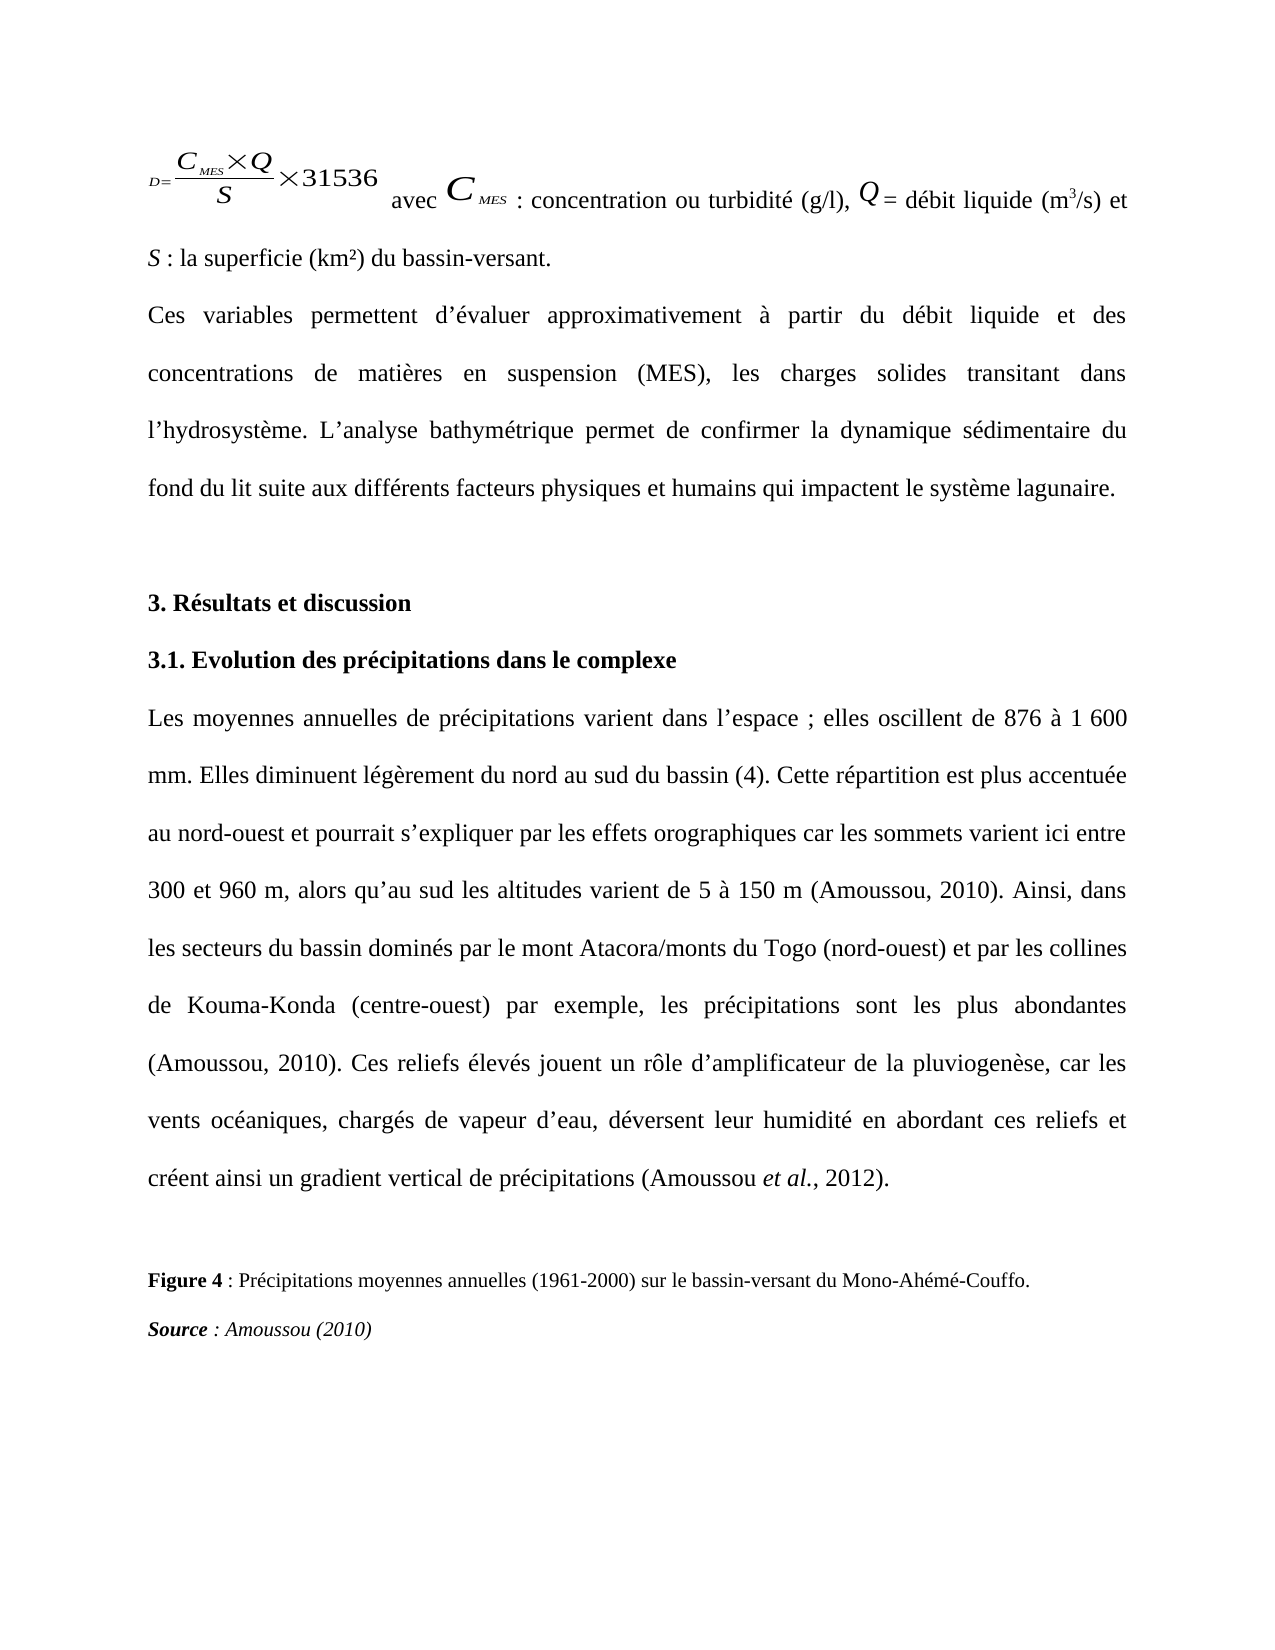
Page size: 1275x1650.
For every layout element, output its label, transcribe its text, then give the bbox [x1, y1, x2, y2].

text 3.1. Evolution des précipitations dans le complexe [148, 645, 1127, 674]
text Les moyennes annuelles de précipitations varient dans l’espace ; elles oscillent de 876 à 1 600 mm. Elles diminuent légèrement du nord au sud du bassin (4). Cette répartition est plus accentuée au nord-ouest et pourrait s’expliquer par les effets orographiques car les sommets varient ici entre 300 et 960 m, alors qu’au sud les altitudes varient de 5 à 150 m (Amoussou, 2010). Ainsi, dans les secteurs du bassin dominés par le mont Atacora/monts du Togo (nord-ouest) et par les collines de Kouma-Konda (centre-ouest) par exemple, les précipitations sont les plus abondantes (Amoussou, 2010). Ces reliefs élevés jouent un rôle d’amplificateur de la pluviogenèse, car les vents océaniques, chargés de vapeur d’eau, déversent leur humidité en abordant ces reliefs et créent ainsi un gradient vertical de précipitations (Amoussou et al., 2012). [148, 703, 1127, 1191]
text avec : concentration ou turbidité (g/l), = débit liquide (m3/s) et S : la superficie (km²) du bassin-versant. [148, 148, 1127, 271]
text Source : Amoussou (2010) [148, 1316, 1127, 1341]
text Ces variables permettent d’évaluer approximativement à partir du débit liquide et des concentrations de matières en suspension (MES), les charges solides transitant dans l’hydrosystème. L’analyse bathymétrique permet de confirmer la dynamique sédimentaire du fond du lit suite aux différents facteurs physiques et humains qui impactent le système lagunaire. [148, 300, 1127, 501]
text Figure 4 : Précipitations moyennes annuelles (1961-2000) sur le bassin-versant du Mono-Ahémé-Couffo. [148, 1268, 1127, 1292]
text 3. Résultats et discussion [148, 588, 1127, 616]
